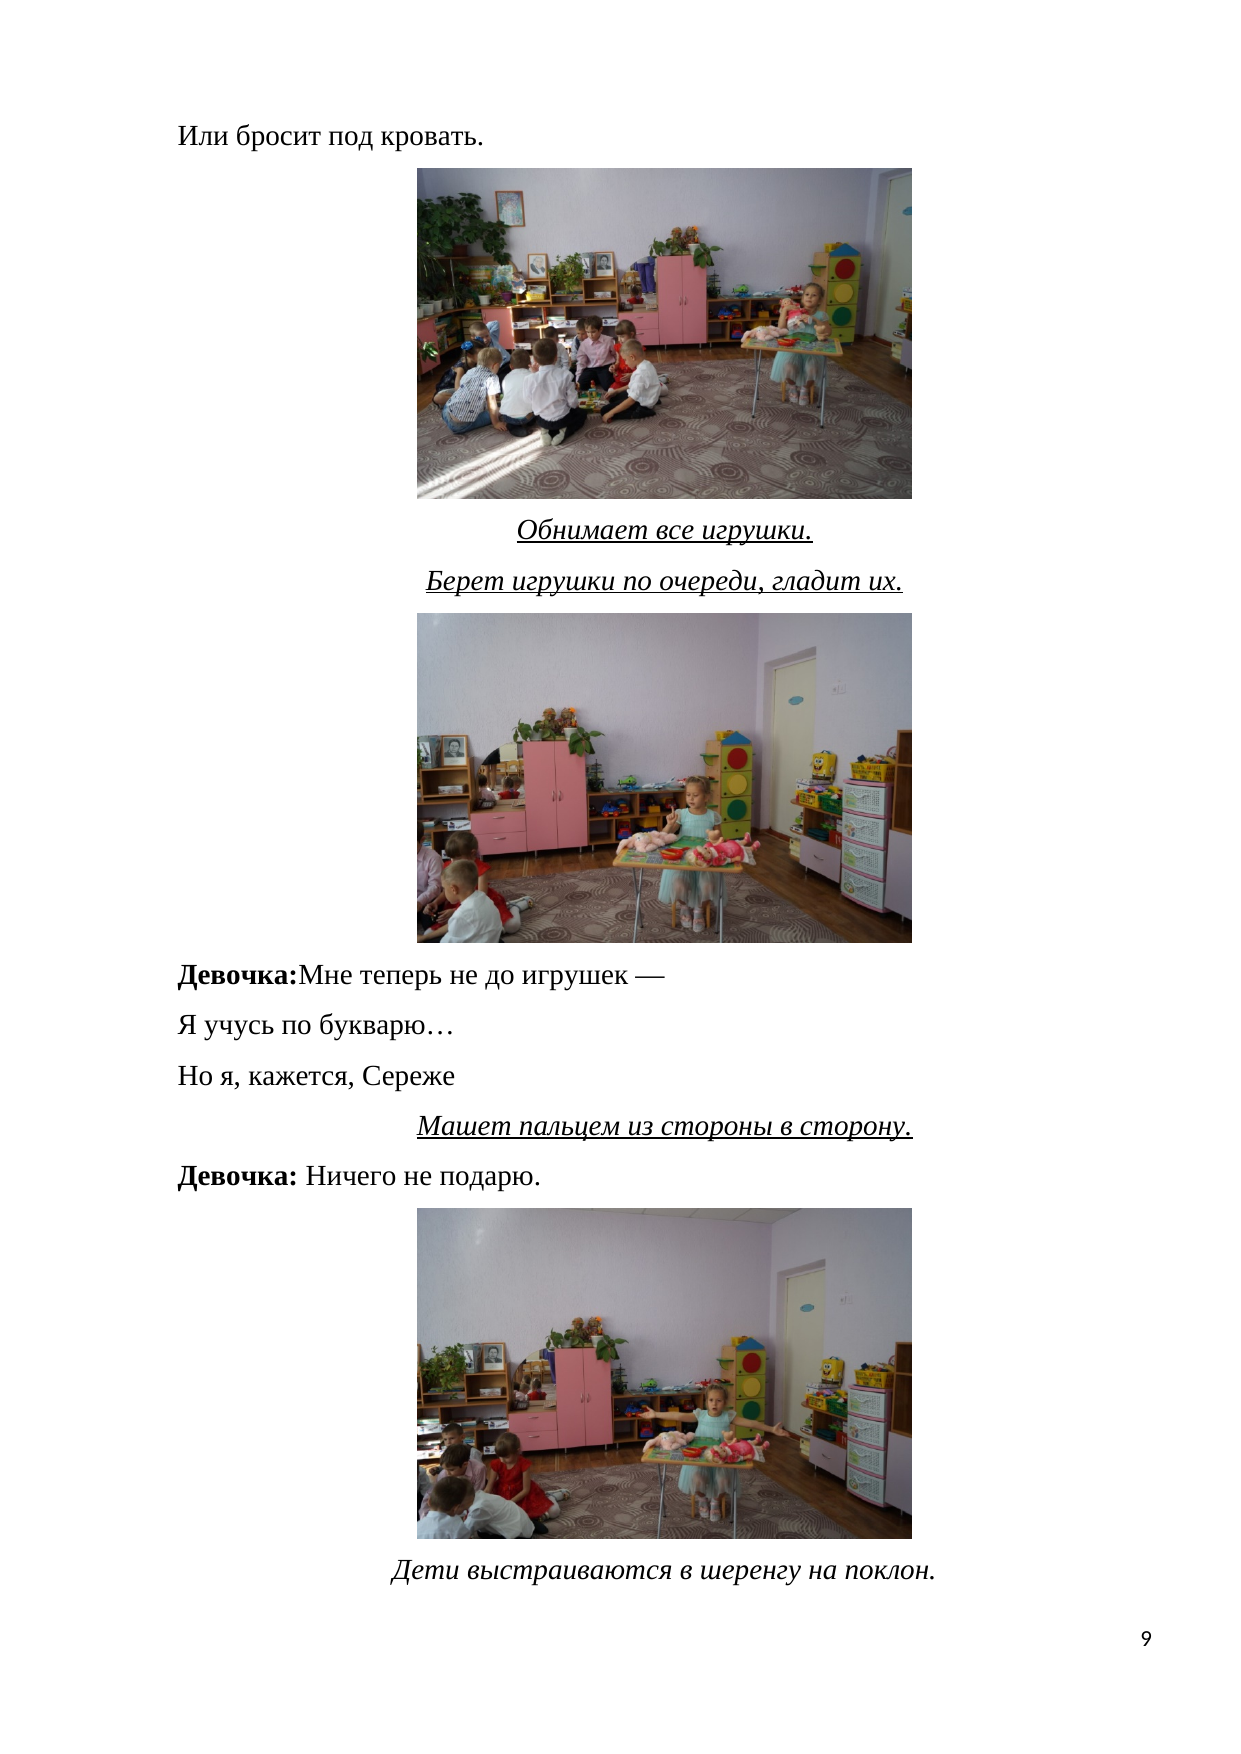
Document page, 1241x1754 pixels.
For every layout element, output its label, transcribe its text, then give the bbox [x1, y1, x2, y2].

text Но я, кажется, Сереже [177, 1058, 1152, 1091]
text Машет пальцем из стороны в сторону. [177, 1108, 1152, 1141]
text Обнимает все игрушки. [177, 512, 1152, 546]
text Берет игрушки по очереди, гладит их. [177, 563, 1152, 596]
text Девочка:Мне теперь не до игрушек — [177, 957, 1152, 991]
text Я учусь по букварю… [177, 1007, 1152, 1041]
picture [417, 1208, 912, 1539]
text Или бросит под кровать. [177, 118, 1152, 152]
text Дети выстраиваются в шеренгу на поклон. [177, 1552, 1152, 1586]
picture [417, 168, 912, 499]
text Девочка: Ничего не подарю. [177, 1158, 1152, 1192]
picture [417, 613, 912, 943]
